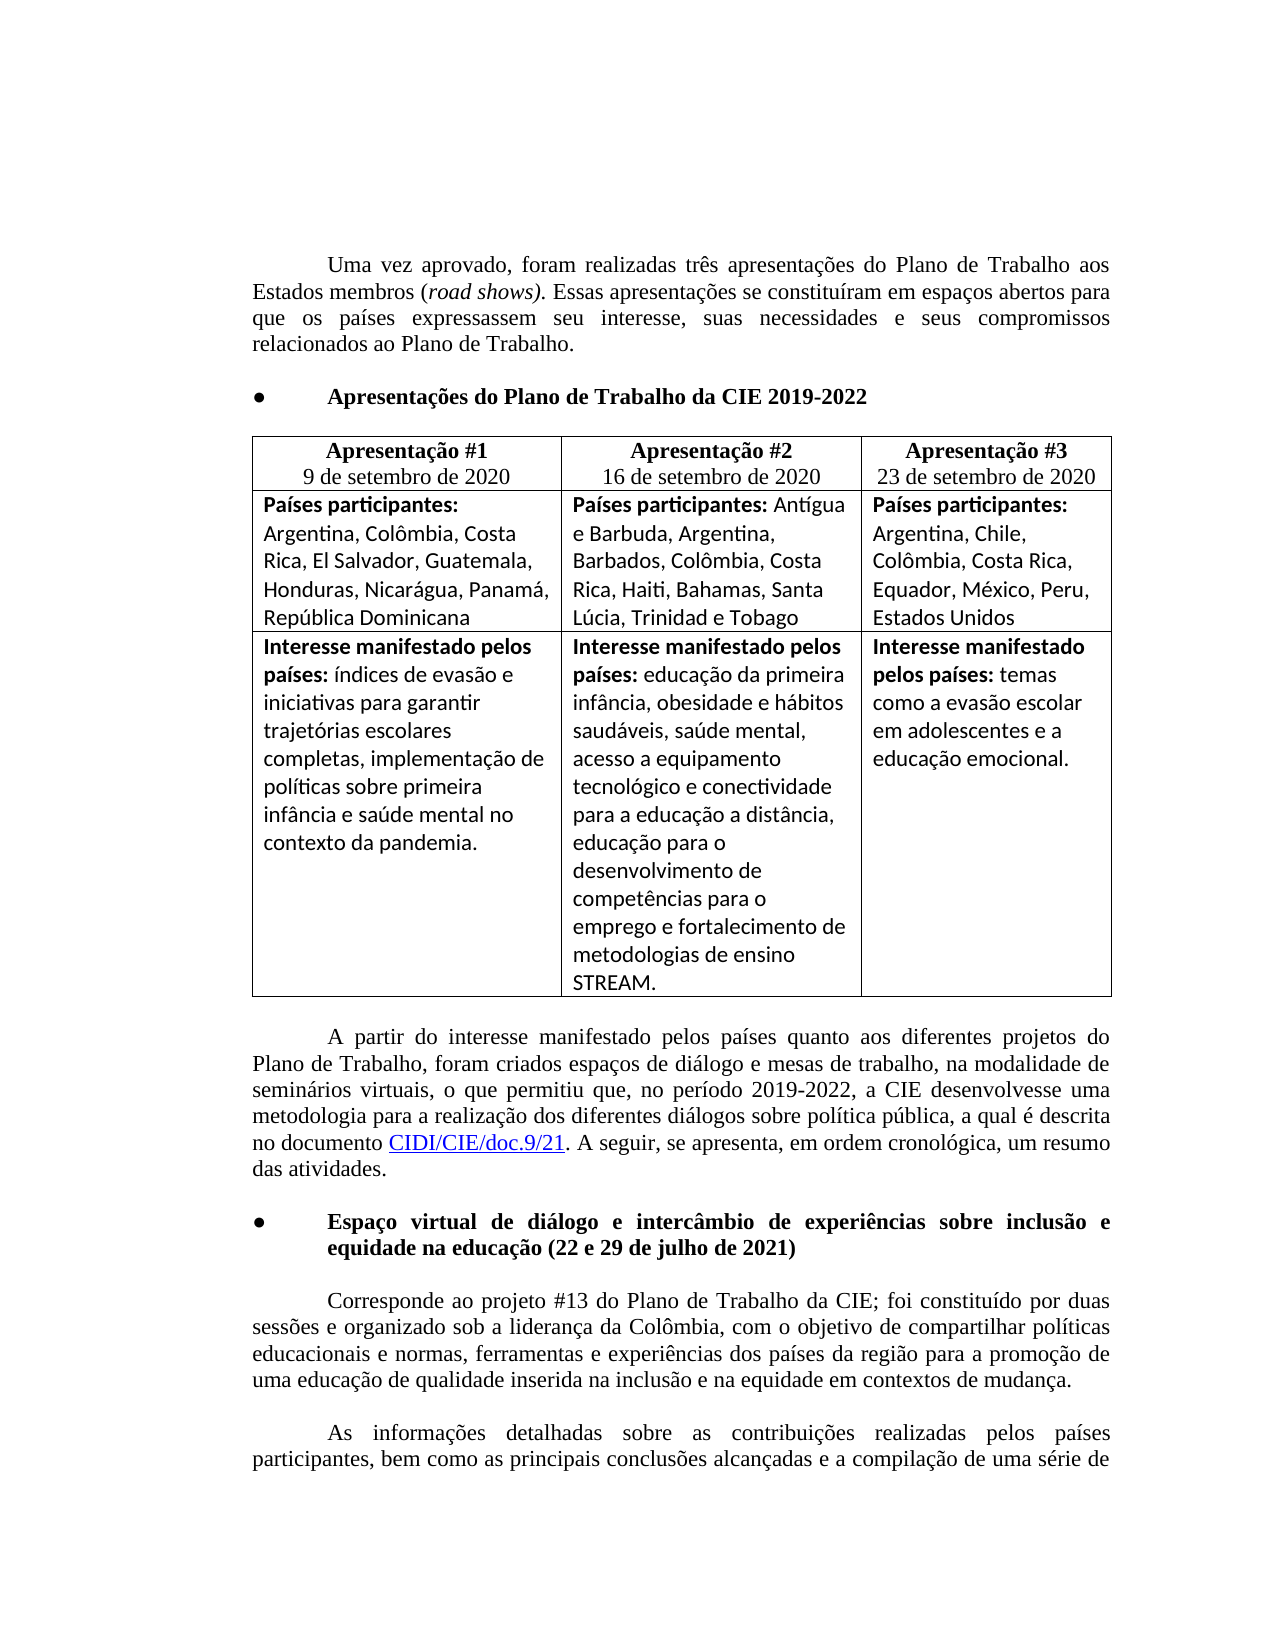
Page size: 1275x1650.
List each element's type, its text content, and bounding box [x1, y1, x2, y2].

text Uma vez aprovado, foram realizadas três apresentações do Plano de Trabalho aos Estados membros (road shows). Essas apresentações se constituíram em espaços abertos para que os países expressassem seu interesse, suas necessidades e seus compromissos relacionados ao Plano de Trabalho. [252, 251, 1111, 357]
text A partir do interesse manifestado pelos países quanto aos diferentes projetos do Plano de Trabalho, foram criados espaços de diálogo e mesas de trabalho, na modalidade de seminários virtuais, o que permitiu que, no período 2019-2022, a CIE desenvolvesse uma metodologia para a realização dos diferentes diálogos sobre política pública, a qual é descrita no documento CIDI/CIE/doc.9/21. A seguir, se apresenta, em ordem cronológica, um resumo das atividades. [252, 1023, 1111, 1182]
table_cell Países participantes: Argentina, Colômbia, Costa Rica, El Salvador, Guatemala, Honduras, Nicarágua, Panamá, República Dominicana [253, 491, 561, 631]
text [252, 1419, 1111, 1471]
table_cell Interesse manifestado pelos países: índices de evasão e iniciativas para garantir trajetórias escolares completas, implementação de políticas sobre primeira infância e saúde mental no contexto da pandemia. [253, 632, 561, 996]
table_cell Interesse manifestado pelos países: temas como a evasão escolar em adolescentes e a educação emocional. [862, 632, 1111, 996]
text Corresponde ao projeto #13 do Plano de Trabalho da CIE; foi constituído por duas sessões e organizado sob a liderança da Colômbia, com o objetivo de compartilhar políticas educacionais e normas, ferramentas e experiências dos países da região para a promoção de uma educação de qualidade inserida na inclusão e na equidade em contextos de mudança. [252, 1287, 1111, 1392]
list Apresentações do Plano de Trabalho da CIE 2019-2022 [252, 383, 1111, 409]
list Espaço virtual de diálogo e intercâmbio de experiências sobre inclusão e equidade na educação (22 e 29 de julho de 2021) [252, 1208, 1111, 1261]
table_cell Interesse manifestado pelos países: educação da primeira infância, obesidade e hábitos saudáveis, saúde mental, acesso a equipamento tecnológico e conectividade para a educação a distância, educação para o desenvolvimento de competências para o emprego e fortalecimento de metodologias de ensino STREAM. [562, 632, 861, 996]
table_header Apresentação #1 9 de setembro de 2020 [253, 437, 561, 489]
table_header Apresentação #2 16 de setembro de 2020 [562, 437, 861, 489]
table_header Apresentação #3 23 de setembro de 2020 [862, 437, 1111, 489]
table_cell Países participantes: Antígua e Barbuda, Argentina, Barbados, Colômbia, Costa Rica, Haiti, Bahamas, Santa Lúcia, Trinidad e Tobago [562, 491, 861, 631]
table_cell Países participantes: Argentina, Chile, Colômbia, Costa Rica, Equador, México, Peru, Estados Unidos [862, 491, 1111, 631]
